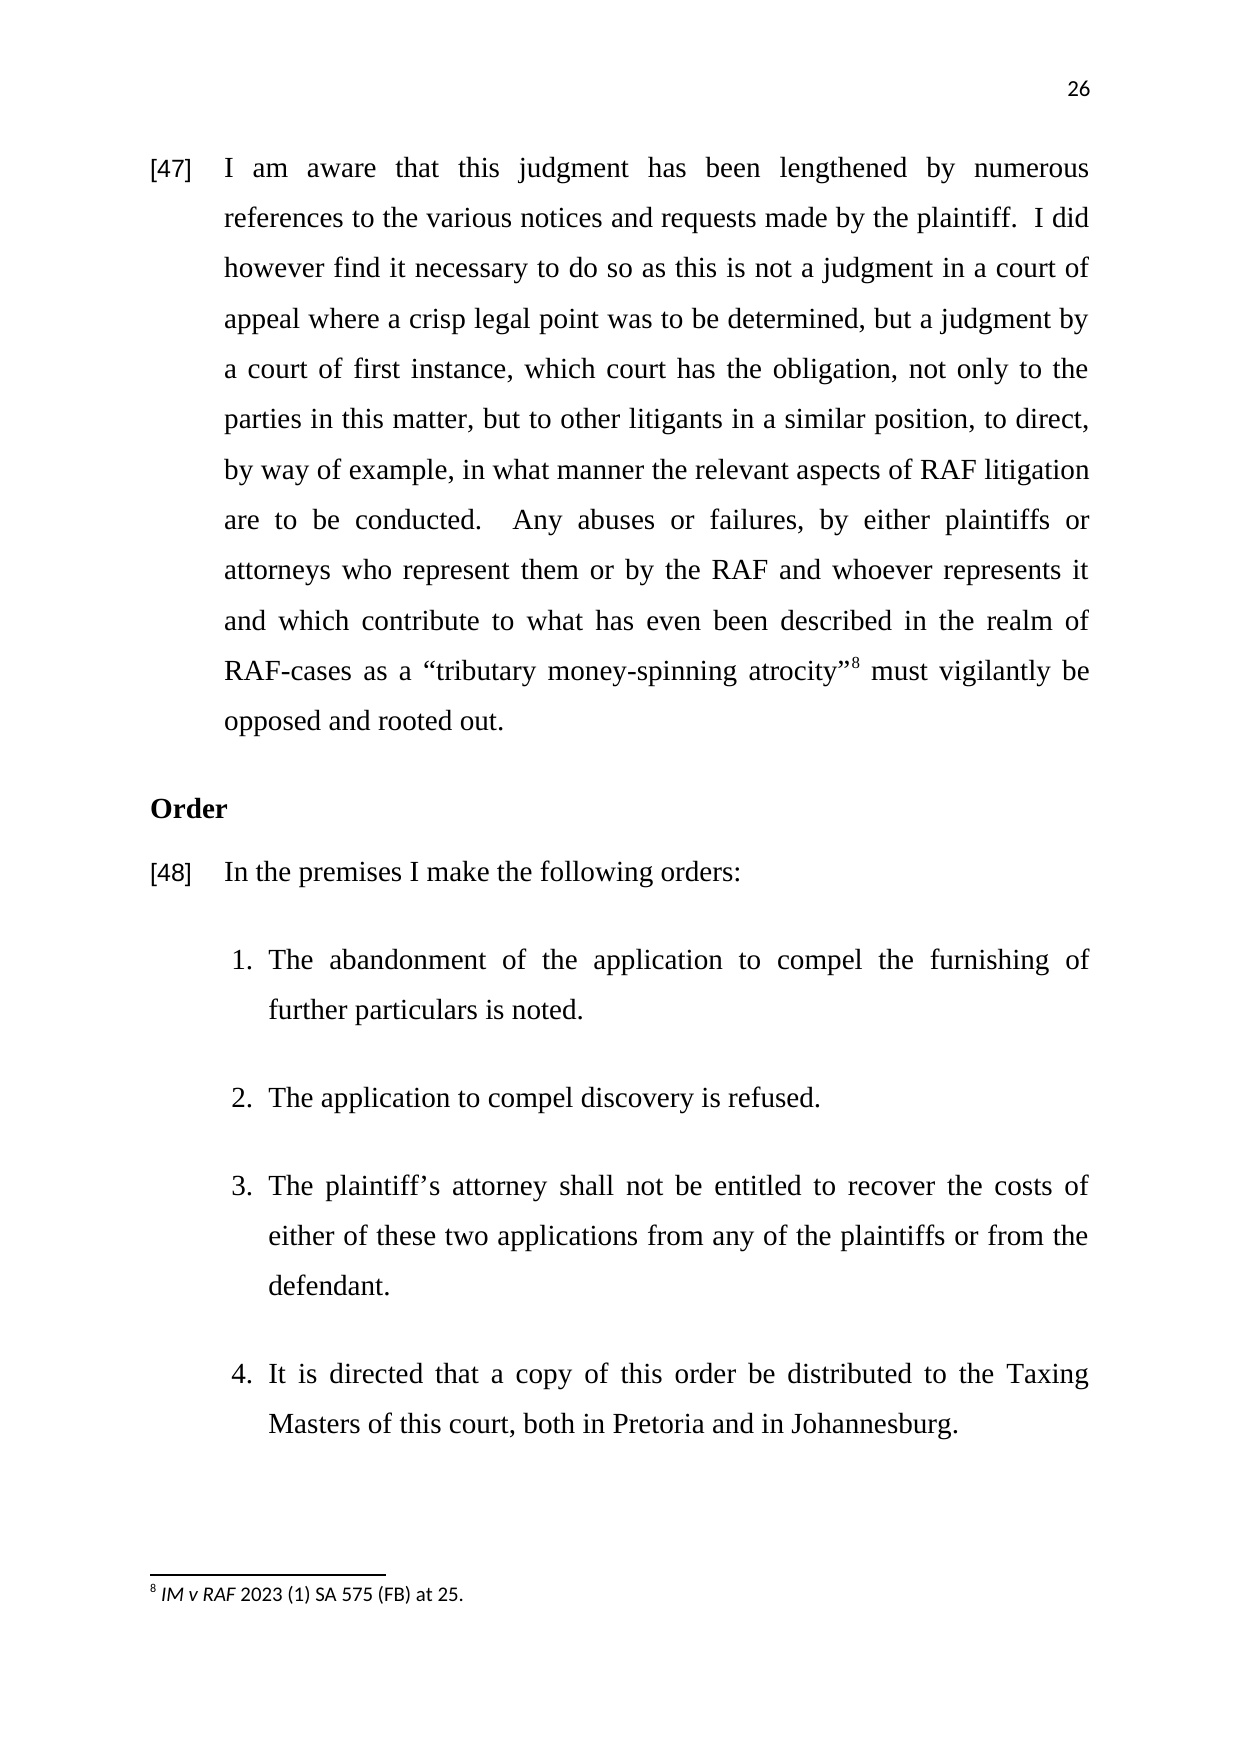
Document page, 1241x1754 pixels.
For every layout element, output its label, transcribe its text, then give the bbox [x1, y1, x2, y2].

list 1. The abandonment of the application to compel the furnishing of further particulars is noted. [231, 942, 1090, 1026]
list 2. The application to compel discovery is refused. [231, 1080, 1090, 1113]
list 3. The plaintiff’s attorney shall not be entitled to recover the costs of either of these two applications from any of the plaintiffs or from the defendant. [231, 1168, 1090, 1302]
list [47] I am aware that this judgment has been lengthened by numerous references to the various notices and requests made by the plaintiff. I did however find it necessary to do so as this is not a judgment in a court of appeal where a crisp legal point was to be determined, but a judgment by a court of first instance, which court has the obligation, not only to the parties in this matter, but to other litigants in a similar position, to direct, by way of example, in what manner the relevant aspects of RAF litigation are to be conducted. Any abuses or failures, by either plaintiffs or attorneys who represent them or by the RAF and whoever represents it and which contribute to what has even been described in the realm of RAF-cases as a “tributary money-spinning atrocity” must vigilantly be opposed and rooted out. [150, 150, 1090, 737]
list [48] In the premises I make the following orders: [150, 854, 1090, 888]
list Order [150, 791, 1090, 825]
list 4. It is directed that a copy of this order be distributed to the Taxing Masters of this court, both in Pretoria and in Johannesburg. [231, 1356, 1090, 1440]
